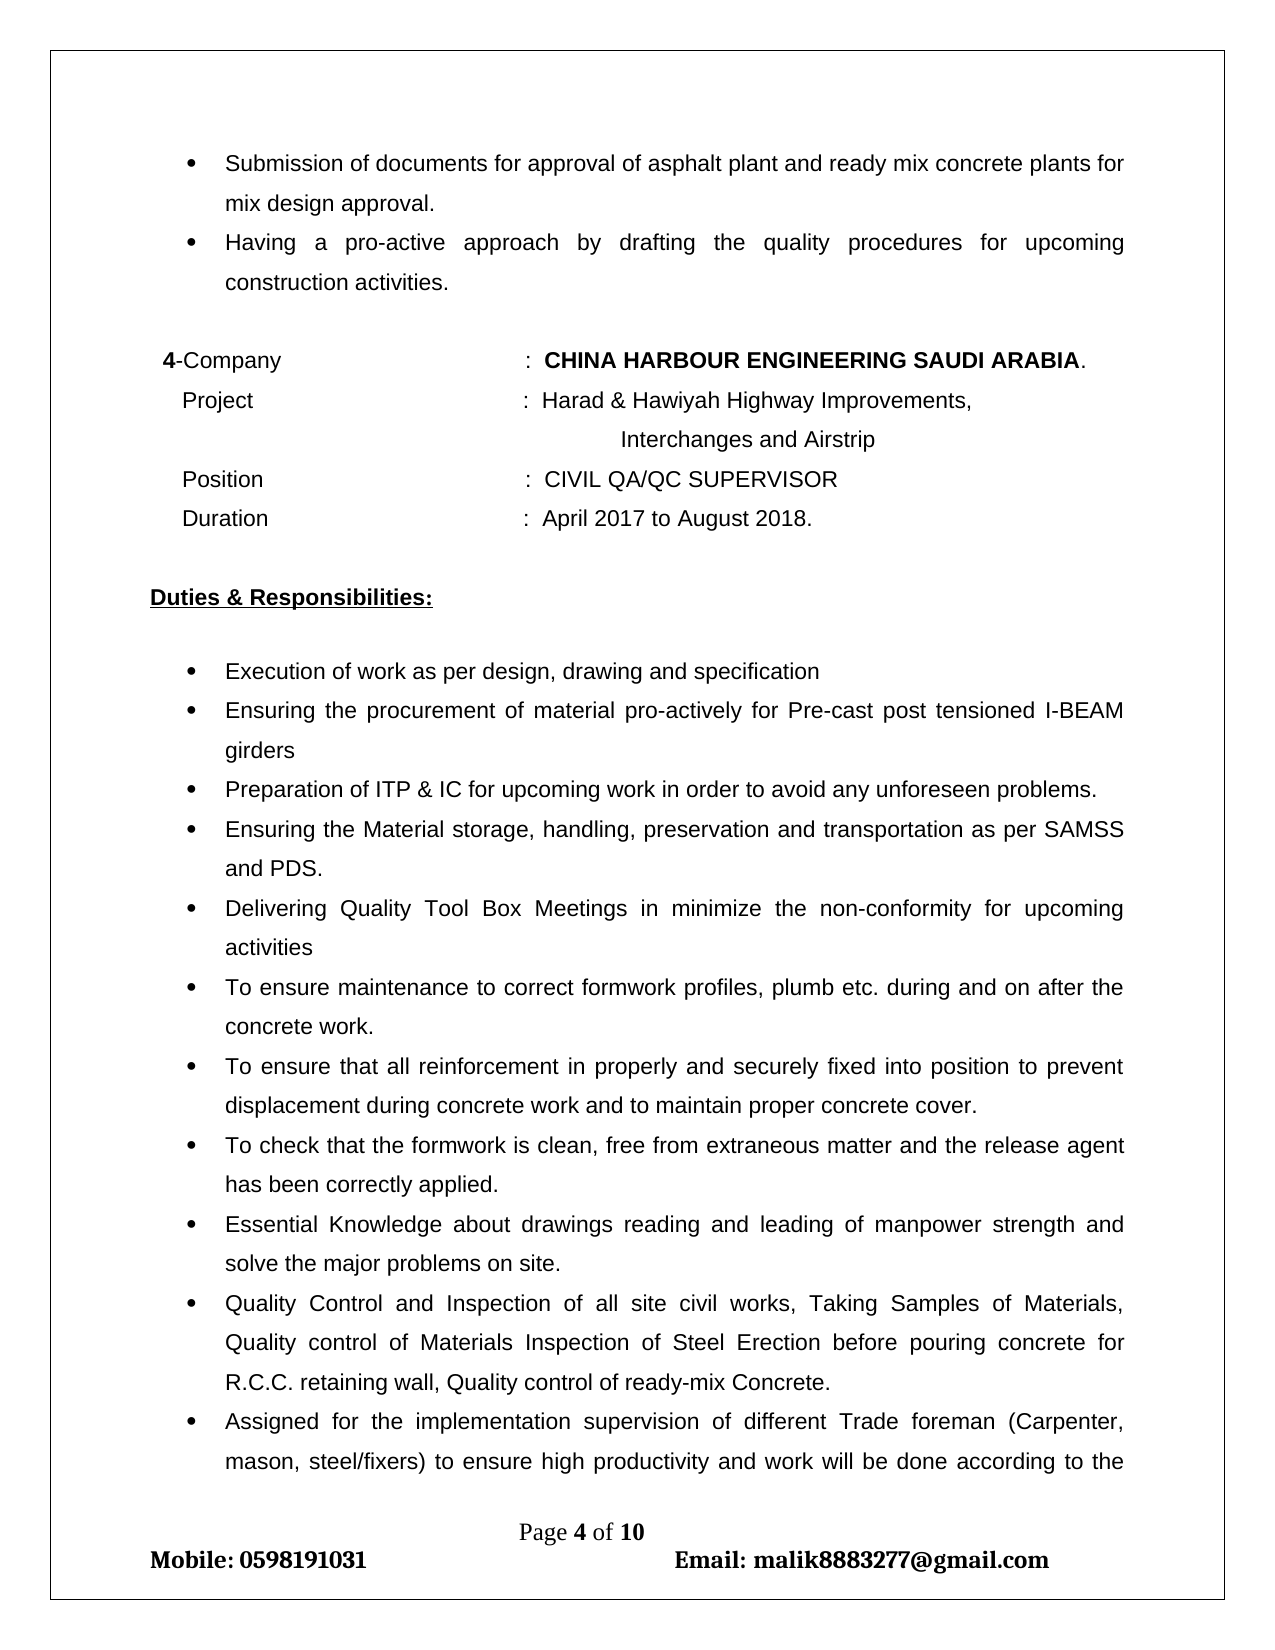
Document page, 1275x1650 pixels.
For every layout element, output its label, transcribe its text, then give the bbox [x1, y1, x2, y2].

text Position : CIVIL QA/QC SUPERVISOR [150, 466, 1125, 492]
text Duration : April 2017 to August 2018. [150, 505, 1125, 532]
list Ensuring the procurement of material pro-actively for Pre-cast post tensioned I-BEAM girders [187, 697, 1125, 763]
list To check that the formwork is clean, free from extraneous matter and the release agent has been correctly applied. [187, 1132, 1125, 1198]
list Essential Knowledge about drawings reading and leading of manpower strength and solve the major problems on site. [187, 1211, 1125, 1277]
list To ensure that all reinforcement in properly and securely fixed into position to prevent displacement during concrete work and to maintain proper concrete cover. [187, 1053, 1125, 1119]
list Ensuring the Material storage, handling, preservation and transportation as per SAMSS and PDS. [187, 816, 1125, 882]
list Having a pro-active approach by drafting the quality procedures for upcoming construction activities. [187, 229, 1125, 295]
list Submission of documents for approval of asphalt plant and ready mix concrete plants for mix design approval. [187, 150, 1125, 216]
list To ensure maintenance to correct formwork profiles, plumb etc. during and on after the concrete work. [187, 974, 1125, 1040]
list Preparation of ITP & IC for upcoming work in order to avoid any unforeseen problems. [187, 776, 1125, 803]
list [187, 1408, 1125, 1474]
list Delivering Quality Tool Box Meetings in minimize the non-conformity for upcoming activities [187, 895, 1125, 961]
text Duties & Responsibilities: [150, 584, 1125, 611]
list Quality Control and Inspection of all site civil works, Taking Samples of Materials, Quality control of Materials Inspection of Steel Erection before pouring concrete for R.C.C. retaining wall, Quality control of ready-mix Concrete. [187, 1290, 1125, 1395]
text Project : Harad & Hawiyah Highway Improvements, Interchanges and Airstrip [150, 387, 1125, 453]
list Execution of work as per design, drawing and specification [187, 658, 1125, 684]
text 4-Company : CHINA HARBOUR ENGINEERING SAUDI ARABIA. [150, 347, 1125, 374]
